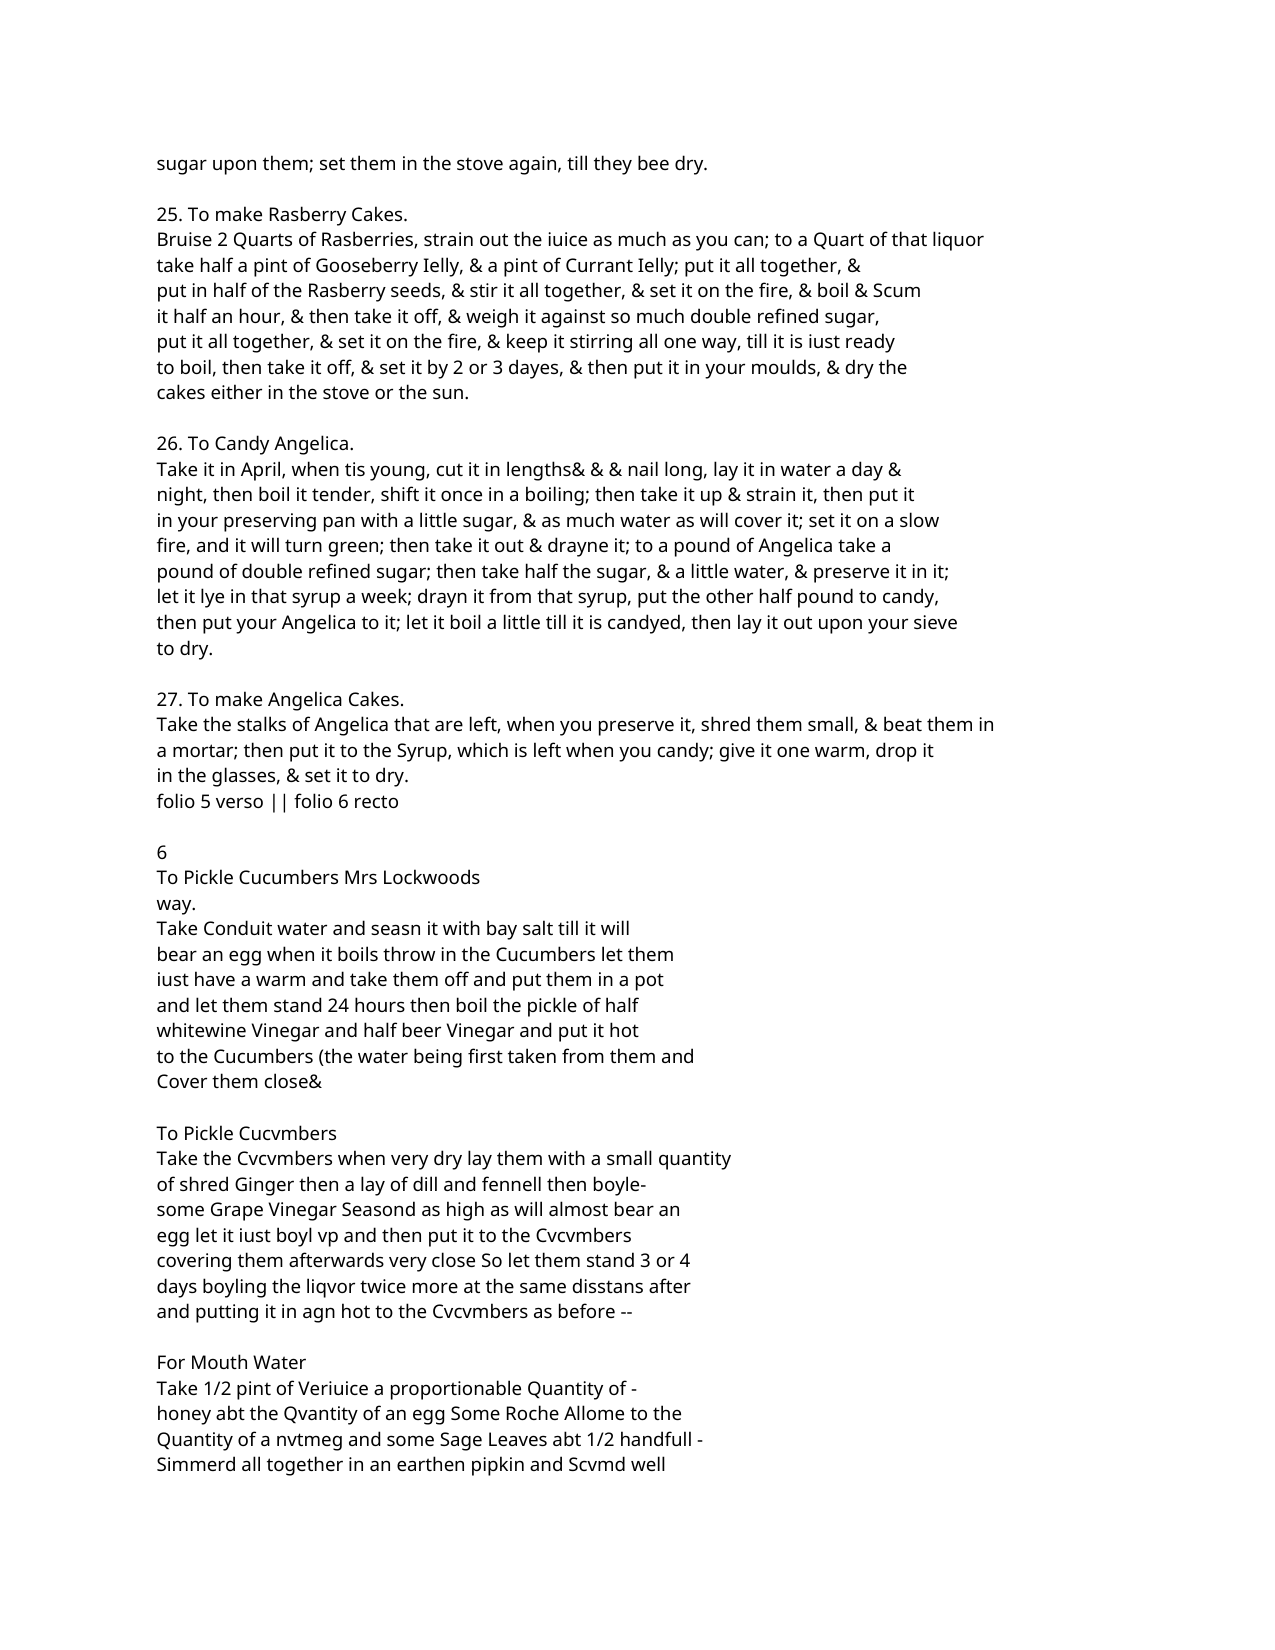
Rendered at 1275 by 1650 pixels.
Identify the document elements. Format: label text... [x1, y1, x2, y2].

text take half a pint of Gooseberry Ielly, & a pint of Currant Ielly; put it all together, & [156, 252, 1118, 278]
text Take 1/2 pint of Veriuice a proportionable Quantity of - [156, 1375, 1118, 1401]
text in the glasses, & set it to dry. [156, 762, 1118, 788]
text 26. To Candy Angelica. [156, 431, 1118, 456]
text 27. To make Angelica Cakes. [156, 686, 1118, 711]
text fire, and it will turn green; then take it out & drayne it; to a pound of Angelica take a [156, 533, 1118, 558]
text to boil, then take it off, & set it by 2 or 3 dayes, & then put it in your moulds, & dry the [156, 354, 1118, 380]
text and let them stand 24 hours then boil the pickle of half [156, 992, 1118, 1018]
text pound of double refined sugar; then take half the sugar, & a little water, & preserve it in it; [156, 558, 1118, 584]
text put in half of the Rasberry seeds, & stir it all together, & set it on the fire, & boil & Scum [156, 278, 1118, 303]
text cakes either in the stove or the sun. [156, 380, 1118, 405]
text For Mouth Water [156, 1349, 1118, 1375]
text Simmerd all together in an earthen pipkin and Scvmd well [156, 1452, 1118, 1477]
text a mortar; then put it to the Syrup, which is left when you candy; give it one warm, drop it [156, 737, 1118, 762]
text iust have a warm and take them off and put them in a pot [156, 967, 1118, 992]
text Take the Cvcvmbers when very dry lay them with a small quantity [156, 1145, 1118, 1171]
text honey abt the Qvantity of an egg Some Roche Allome to the [156, 1401, 1118, 1426]
text to the Cucumbers (the water being first taken from them and [156, 1043, 1118, 1069]
text and putting it in agn hot to the Cvcvmbers as before -- [156, 1298, 1118, 1324]
text Take it in April, when tis young, cut it in lengths& & & nail long, lay it in water a day & [156, 456, 1118, 482]
text Cover them close& [156, 1069, 1118, 1094]
text put it all together, & set it on the fire, & keep it stirring all one way, till it is iust ready [156, 329, 1118, 354]
text covering them afterwards very close So let them stand 3 or 4 [156, 1247, 1118, 1273]
text sugar upon them; set them in the stove again, till they bee dry. [156, 150, 1118, 176]
text some Grape Vinegar Seasond as high as will almost bear an [156, 1196, 1118, 1222]
text of shred Ginger then a lay of dill and fennell then boyle- [156, 1171, 1118, 1196]
text it half an hour, & then take it off, & weigh it against so much double refined sugar, [156, 303, 1118, 329]
text Bruise 2 Quarts of Rasberries, strain out the iuice as much as you can; to a Quart of that liquor [156, 227, 1118, 252]
text 6 [156, 839, 1118, 864]
text egg let it iust boyl vp and then put it to the Cvcvmbers [156, 1222, 1118, 1247]
text way. [156, 890, 1118, 916]
text then put your Angelica to it; let it boil a little till it is candyed, then lay it out upon your sieve [156, 609, 1118, 635]
text night, then boil it tender, shift it once in a boiling; then take it up & strain it, then put it [156, 482, 1118, 507]
text to dry. [156, 635, 1118, 660]
text folio 5 verso || folio 6 recto [156, 788, 1118, 813]
text 25. To make Rasberry Cakes. [156, 201, 1118, 227]
text in your preserving pan with a little sugar, & as much water as will cover it; set it on a slow [156, 507, 1118, 533]
text days boyling the liqvor twice more at the same disstans after [156, 1273, 1118, 1298]
text Take the stalks of Angelica that are left, when you preserve it, shred them small, & beat them in [156, 711, 1118, 737]
text To Pickle Cucvmbers [156, 1120, 1118, 1145]
text let it lye in that syrup a week; drayn it from that syrup, put the other half pound to candy, [156, 584, 1118, 609]
text bear an egg when it boils throw in the Cucumbers let them [156, 941, 1118, 967]
text To Pickle Cucumbers Mrs Lockwoods [156, 864, 1118, 890]
text whitewine Vinegar and half beer Vinegar and put it hot [156, 1018, 1118, 1043]
text Quantity of a nvtmeg and some Sage Leaves abt 1/2 handfull - [156, 1426, 1118, 1452]
text Take Conduit water and seasn it with bay salt till it will [156, 916, 1118, 941]
